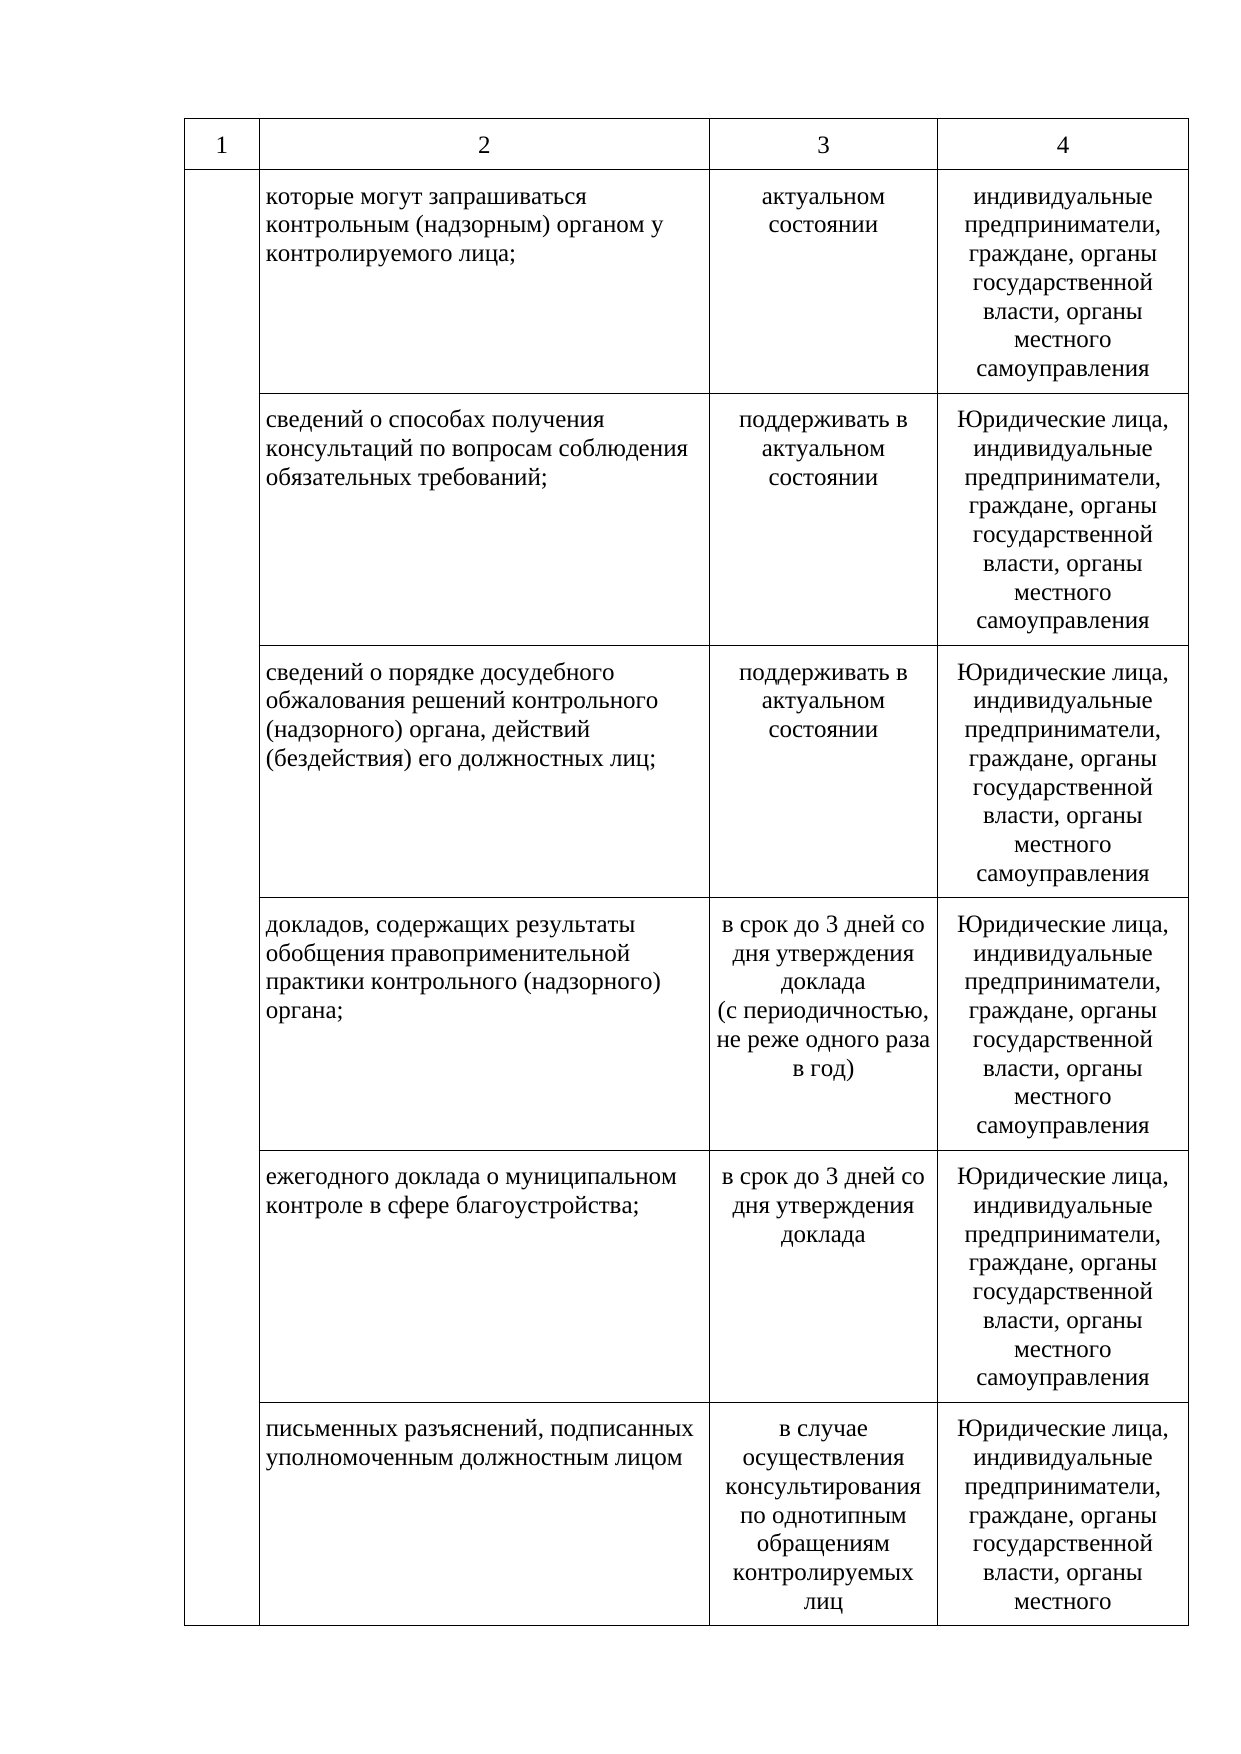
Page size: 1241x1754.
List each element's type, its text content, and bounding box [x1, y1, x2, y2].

table_cell Юридические лица, индивидуальные предприниматели, граждане, органы государственной власти, органы местного самоуправления [938, 394, 1188, 645]
table_header 4 [938, 119, 1188, 169]
table_cell ежегодного доклада о муниципальном контроле в сфере благоустройства; [260, 1151, 709, 1402]
table_cell поддерживать в актуальном состоянии [710, 170, 937, 393]
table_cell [938, 1403, 1188, 1625]
table_cell поддерживать в актуальном состоянии [710, 646, 937, 897]
table_cell докладов, содержащих результаты обобщения правоприменительной практики контрольного (надзорного) органа; [260, 898, 709, 1149]
table_cell Юридические лица, индивидуальные предприниматели, граждане, органы государственной власти, органы местного самоуправления [938, 1151, 1188, 1402]
table_cell сведений о порядке досудебного обжалования решений контрольного (надзорного) органа, действий (бездействия) его должностных лиц; [260, 646, 709, 897]
table_header 3 [710, 119, 937, 169]
table_cell Юридические лица, индивидуальные предприниматели, граждане, органы государственной власти, органы местного самоуправления [938, 898, 1188, 1149]
table_cell поддерживать в актуальном состоянии [710, 394, 937, 645]
table_cell Юридические лица, индивидуальные предприниматели, граждане, органы государственной власти, органы местного самоуправления [938, 646, 1188, 897]
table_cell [938, 170, 1188, 393]
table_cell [710, 1403, 937, 1625]
table_cell сведений о способах получения консультаций по вопросам соблюдения обязательных требований; [260, 394, 709, 645]
table_cell в срок до 3 дней со дня утверждения доклада (с периодичностью, не реже одного раза в год) [710, 898, 937, 1149]
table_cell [260, 1403, 709, 1625]
table_header 2 [260, 119, 709, 169]
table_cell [260, 170, 709, 393]
table_header 1 [185, 119, 259, 169]
table_cell в срок до 3 дней со дня утверждения доклада [710, 1151, 937, 1402]
